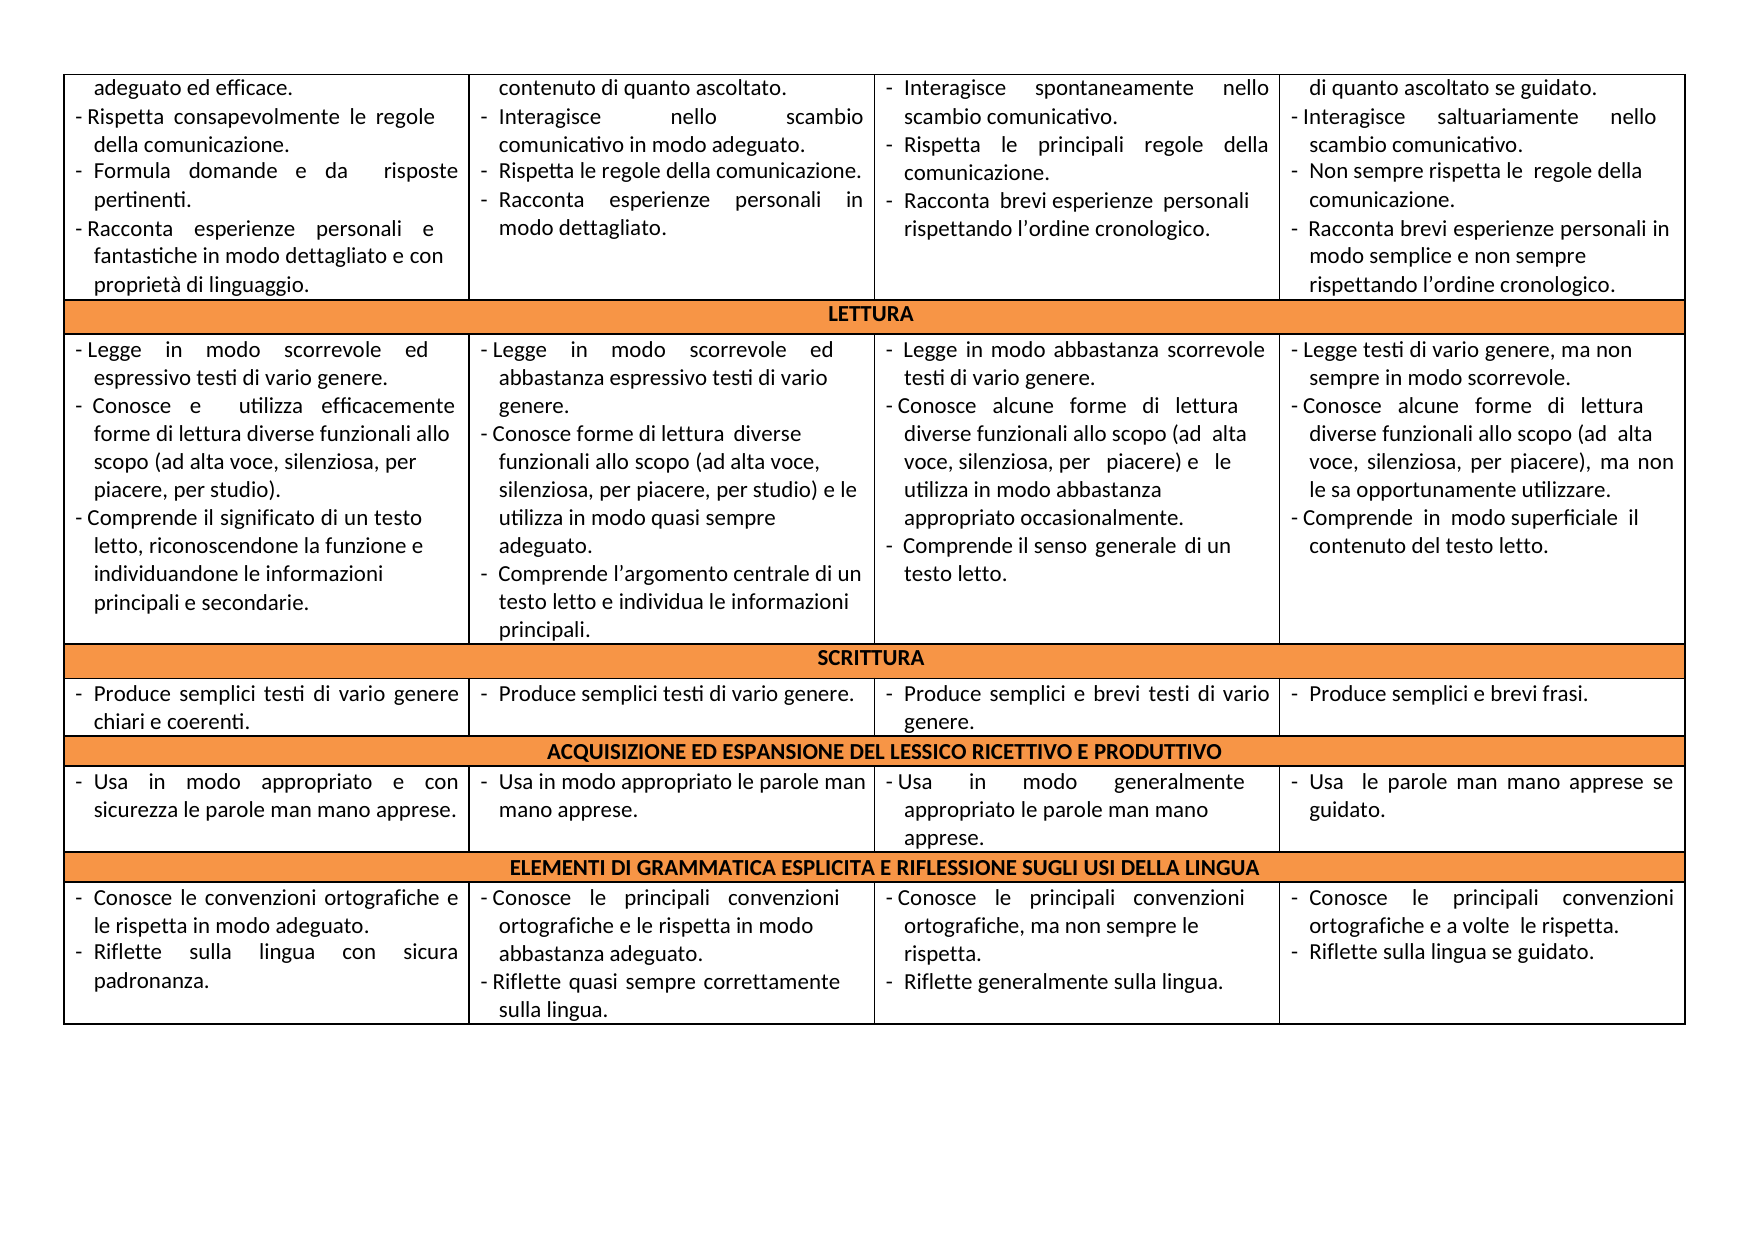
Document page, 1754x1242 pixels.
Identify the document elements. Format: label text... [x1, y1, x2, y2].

table_header contenuto di quanto ascoltato. - Interagisce nello scambio comunicativo in modo adeguato. - Rispetta le regole della comunicazione. - Racconta esperienze personali in modo dettagliato. [470, 75, 874, 299]
table_cell - Conosce le principali convenzioni ortografiche, ma non sempre le rispetta. - Riflette generalmente sulla lingua. [875, 883, 1279, 1023]
table_cell - Produce semplici testi di vario genere. [470, 679, 874, 735]
table_cell LETTURA [65, 301, 1684, 333]
table_cell - Produce semplici testi di vario genere chiari e coerenti. [65, 679, 468, 735]
table_cell - Produce semplici e brevi testi di vario genere. [875, 679, 1279, 735]
table_cell - Legge testi di vario genere, ma non sempre in modo scorrevole. - Conosce alcune forme di lettura diverse funzionali allo scopo (ad alta voce, silenziosa, per piacere), ma non le sa opportunamente utilizzare. - Comprende in modo superficiale il contenuto del testo letto. [1280, 335, 1684, 643]
table_cell ACQUISIZIONE ED ESPANSIONE DEL LESSICO RICETTIVO E PRODUTTIVO [65, 737, 1684, 765]
table_cell - Usa le parole man mano apprese se guidato. [1280, 767, 1684, 851]
table_cell SCRITTURA [65, 645, 1684, 678]
table_cell - Conosce le convenzioni ortografiche e le rispetta in modo adeguato. - Riflette sulla lingua con sicura padronanza. [65, 883, 468, 1023]
table_cell ELEMENTI DI GRAMMATICA ESPLICITA E RIFLESSIONE SUGLI USI DELLA LINGUA [65, 853, 1684, 881]
table_cell - Usa in modo appropriato e con sicurezza le parole man mano apprese. [65, 767, 468, 851]
table_cell - Legge in modo abbastanza scorrevole testi di vario genere. - Conosce alcune forme di lettura diverse funzionali allo scopo (ad alta voce, silenziosa, per piacere) e le utilizza in modo abbastanza appropriato occasionalmente. - Comprende il senso generale di un testo letto. [875, 335, 1279, 643]
table_header - Interagisce spontaneamente nello scambio comunicativo. - Rispetta le principali regole della comunicazione. - Racconta brevi esperienze personali rispettando l’ordine cronologico. [875, 75, 1279, 299]
table_cell - Conosce le principali convenzioni ortografiche e le rispetta in modo abbastanza adeguato. - Riflette quasi sempre correttamente sulla lingua. [470, 883, 874, 1023]
table_cell - Legge in modo scorrevole ed espressivo testi di vario genere. - Conosce e utilizza efficacemente forme di lettura diverse funzionali allo scopo (ad alta voce, silenziosa, per piacere, per studio). - Comprende il significato di un testo letto, riconoscendone la funzione e individuandone le informazioni principali e secondarie. [65, 335, 468, 643]
table_cell - Legge in modo scorrevole ed abbastanza espressivo testi di vario genere. - Conosce forme di lettura diverse funzionali allo scopo (ad alta voce, silenziosa, per piacere, per studio) e le utilizza in modo quasi sempre adeguato. - Comprende l’argomento centrale di un testo letto e individua le informazioni principali. [470, 335, 874, 643]
table_cell - Usa in modo appropriato le parole man mano apprese. [470, 767, 874, 851]
table_header di quanto ascoltato se guidato. - Interagisce saltuariamente nello scambio comunicativo. - Non sempre rispetta le regole della comunicazione. - Racconta brevi esperienze personali in modo semplice e non sempre rispettando l’ordine cronologico. [1280, 75, 1684, 299]
table_header adeguato ed efficace. - Rispetta consapevolmente le regole della comunicazione. - Formula domande e da risposte pertinenti. - Racconta esperienze personali e fantastiche in modo dettagliato e con proprietà di linguaggio. [65, 75, 468, 299]
table_cell - Produce semplici e brevi frasi. [1280, 679, 1684, 735]
table_cell - Conosce le principali convenzioni ortografiche e a volte le rispetta. - Riflette sulla lingua se guidato. [1280, 883, 1684, 1023]
table_cell - Usa in modo generalmente appropriato le parole man mano apprese. [875, 767, 1279, 851]
